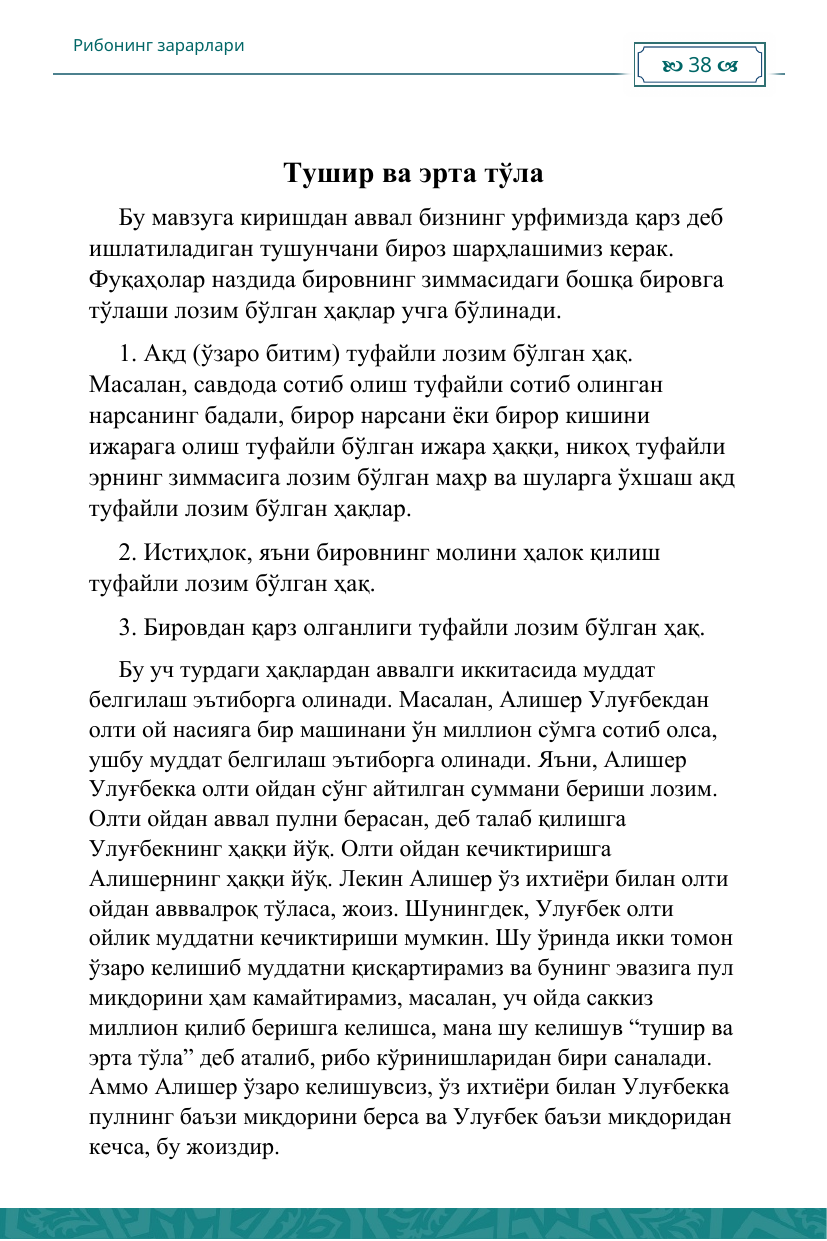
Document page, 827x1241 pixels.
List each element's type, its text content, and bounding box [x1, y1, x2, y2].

picture [0, 1208, 827, 1239]
text Бу мавзуга киришдан аввал бизнинг урфимизда қарз деб ишлатиладиган тушунчани бироз шарҳлашимиз керак. Фуқаҳолар наздида бировнинг зиммасидаги бошқа бировга тўлаши лозим бўлган ҳақлар учга бўлинади. [89, 202, 738, 323]
text 1. Ақд (ўзаро битим) туфайли лозим бўлган ҳақ. Масалан, савдода сотиб олиш туфайли сотиб олинган нарсанинг бадали, бирор нарсани ёки бирор кишини ижарага олиш туфайли бўлган ижара ҳаққи, никоҳ туфайли эрнинг зиммасига лозим бўлган маҳр ва шуларга ўхшаш ақд туфайли лозим бўлган ҳақлар. [89, 338, 738, 522]
text 3. Бировдан қарз олганлиги туфайли лозим бўлган ҳақ. [89, 612, 738, 640]
text Бу уч турдаги ҳақлардан аввалги иккитасида муддат белгилаш эътиборга олинади. Масалан, Алишер Улуғбекдан олти ой насияга бир машинани ўн миллион сўмга сотиб олса, ушбу муддат белгилаш эътиборга олинади. Яъни, Алишер Улуғбекка олти ойдан сўнг айтилган суммани бериши лозим. Олти ойдан аввал пулни берасан, деб талаб қилишга Улуғбекнинг ҳаққи йўқ. Олти ойдан кечиктиришга Алишернинг ҳаққи йўқ. Лекин Алишер ўз ихтиёри билан олти ойдан авввалроқ тўласа, жоиз. Шунингдек, Улуғбек олти ойлик муддатни кечиктириши мумкин. Шу ўринда икки томон ўзаро келишиб муддатни қисқартирамиз ва бунинг эвазига пул миқдорини ҳам камайтирамиз, масалан, уч ойда саккиз миллион қилиб беришга келишса, мана шу келишув “тушир ва эрта тўла” деб аталиб, рибо кўринишларидан бири саналади. Аммо Алишер ўзаро келишувсиз, ўз ихтиёри билан Улуғбекка пулнинг баъзи миқдорини берса ва Улуғбек баъзи миқдоридан кечса, бу жоиздир. [89, 655, 738, 1159]
text 2. Истиҳлок, яъни бировнинг молини ҳалок қилиш туфайли лозим бўлган ҳақ. [89, 537, 738, 597]
text Тушир ва эрта тўла [130, 156, 697, 189]
